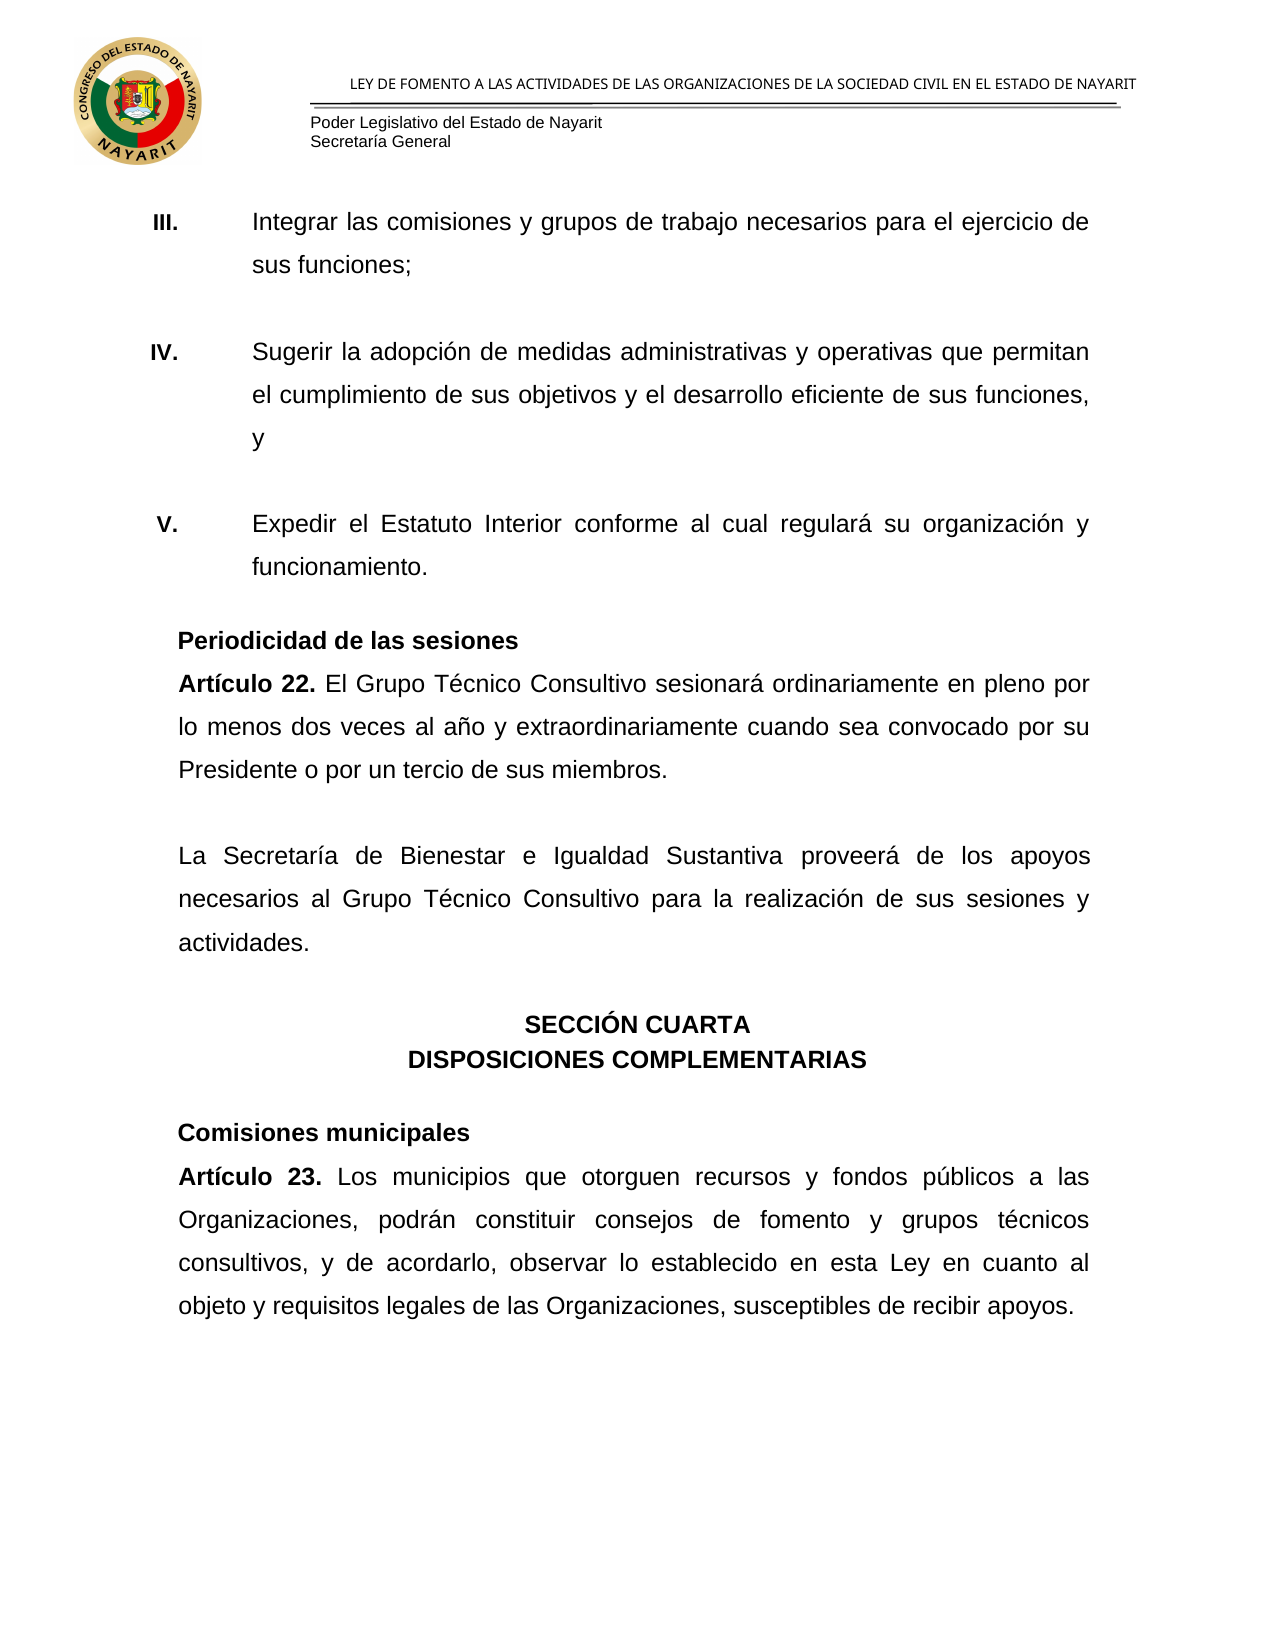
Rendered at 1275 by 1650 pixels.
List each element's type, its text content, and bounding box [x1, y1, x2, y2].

subtitle DISPOSICIONES COMPLEMENTARIAS [177, 1045, 1098, 1074]
text Artículo 23. Los municipios que otorguen recursos y fondos públicos a las Organizaciones, podrán constituir consejos de fomento y grupos técnicos consultivos, y de acordarlo, observar lo establecido en esta Ley en cuanto al objeto y requisitos legales de las Organizaciones, susceptibles de recibir apoyos. [178, 1161, 1091, 1319]
text Artículo 22. El Grupo Técnico Consultivo sesionará ordinariamente en pleno por lo menos dos veces al año y extraordinariamente cuando sea convocado por su Presidente o por un tercio de sus miembros. [178, 669, 1091, 784]
list Integrar las comisiones y grupos de trabajo necesarios para el ejercicio de sus funciones; [178, 207, 1091, 279]
text Comisiones municipales [177, 1118, 1098, 1147]
subtitle SECCIÓN CUARTA [177, 1010, 1098, 1039]
text La Secretaría de Bienestar e Igualdad Sustantiva proveerá de los apoyos necesarios al Grupo Técnico Consultivo para la realización de sus sesiones y actividades. [178, 841, 1091, 956]
list Expedir el Estatuto Interior conforme al cual regulará su organización y funcionamiento. [178, 509, 1091, 581]
text Periodicidad de las sesiones [177, 626, 1091, 654]
picture [73, 37, 202, 165]
list Sugerir la adopción de medidas administrativas y operativas que permitan el cumplimiento de sus objetivos y el desarrollo eficiente de sus funciones, y [178, 337, 1091, 452]
